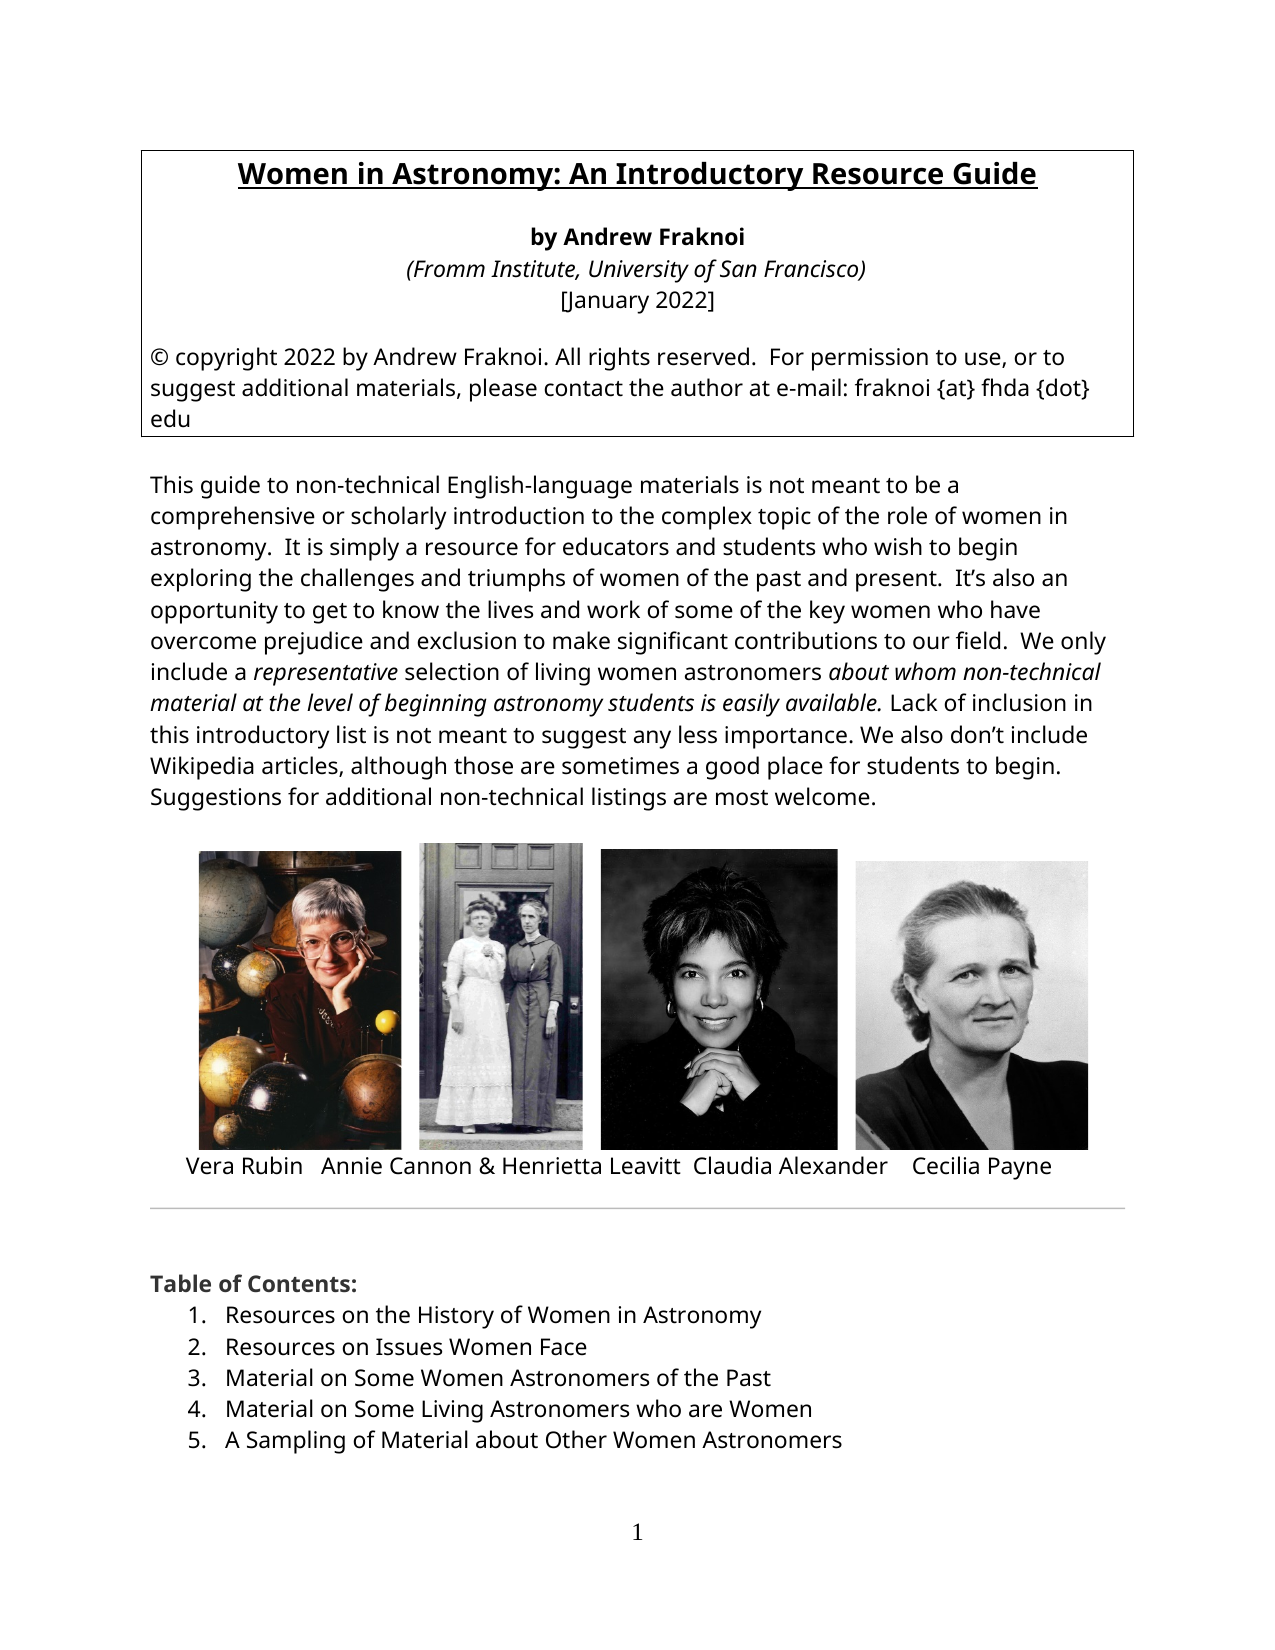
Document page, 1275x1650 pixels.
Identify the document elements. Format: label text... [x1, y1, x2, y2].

text by Andrew Fraknoi [150, 221, 1125, 252]
text Table of Contents: [150, 1268, 1125, 1299]
text © copyright 2022 by Andrew Fraknoi. All rights reserved. For permission to use, or to suggest additional materials, please contact the author at e-mail: fraknoi {at} fhda {dot} edu [142, 337, 1133, 436]
list Material on Some Women Astronomers of the Past [187, 1362, 1125, 1393]
list Resources on Issues Women Face [187, 1331, 1125, 1362]
list A Sampling of Material about Other Women Astronomers [187, 1424, 1125, 1456]
text (Fromm Institute, University of San Francisco) [150, 252, 1125, 284]
picture [419, 843, 583, 1150]
list Material on Some Living Astronomers who are Women [187, 1393, 1125, 1424]
picture [855, 861, 1089, 1150]
text Women in Astronomy: An Introductory Resource Guide [142, 151, 1133, 193]
text This guide to non-technical English-language materials is not meant to be a comprehensive or scholarly introduction to the complex topic of the role of women in astronomy. It is simply a resource for educators and students who wish to begin exploring the challenges and triumphs of women of the past and present. It’s also an opportunity to get to know the lives and work of some of the key women who have overcome prejudice and exclusion to make significant contributions to our field. We only include a representative selection of living women astronomers about whom non-technical material at the level of beginning astronomy students is easily available. Lack of inclusion in this introductory list is not meant to suggest any less importance. We also don’t include Wikipedia articles, although those are sometimes a good place for students to begin. Suggestions for additional non-technical listings are most welcome. [150, 469, 1125, 812]
list Resources on the History of Women in Astronomy [187, 1299, 1125, 1331]
picture [600, 849, 838, 1150]
text [January 2022] [150, 284, 1125, 315]
picture [198, 851, 402, 1150]
text Vera Rubin Annie Cannon & Henrietta Leavitt Claudia Alexander Cecilia Payne [150, 1150, 1125, 1181]
